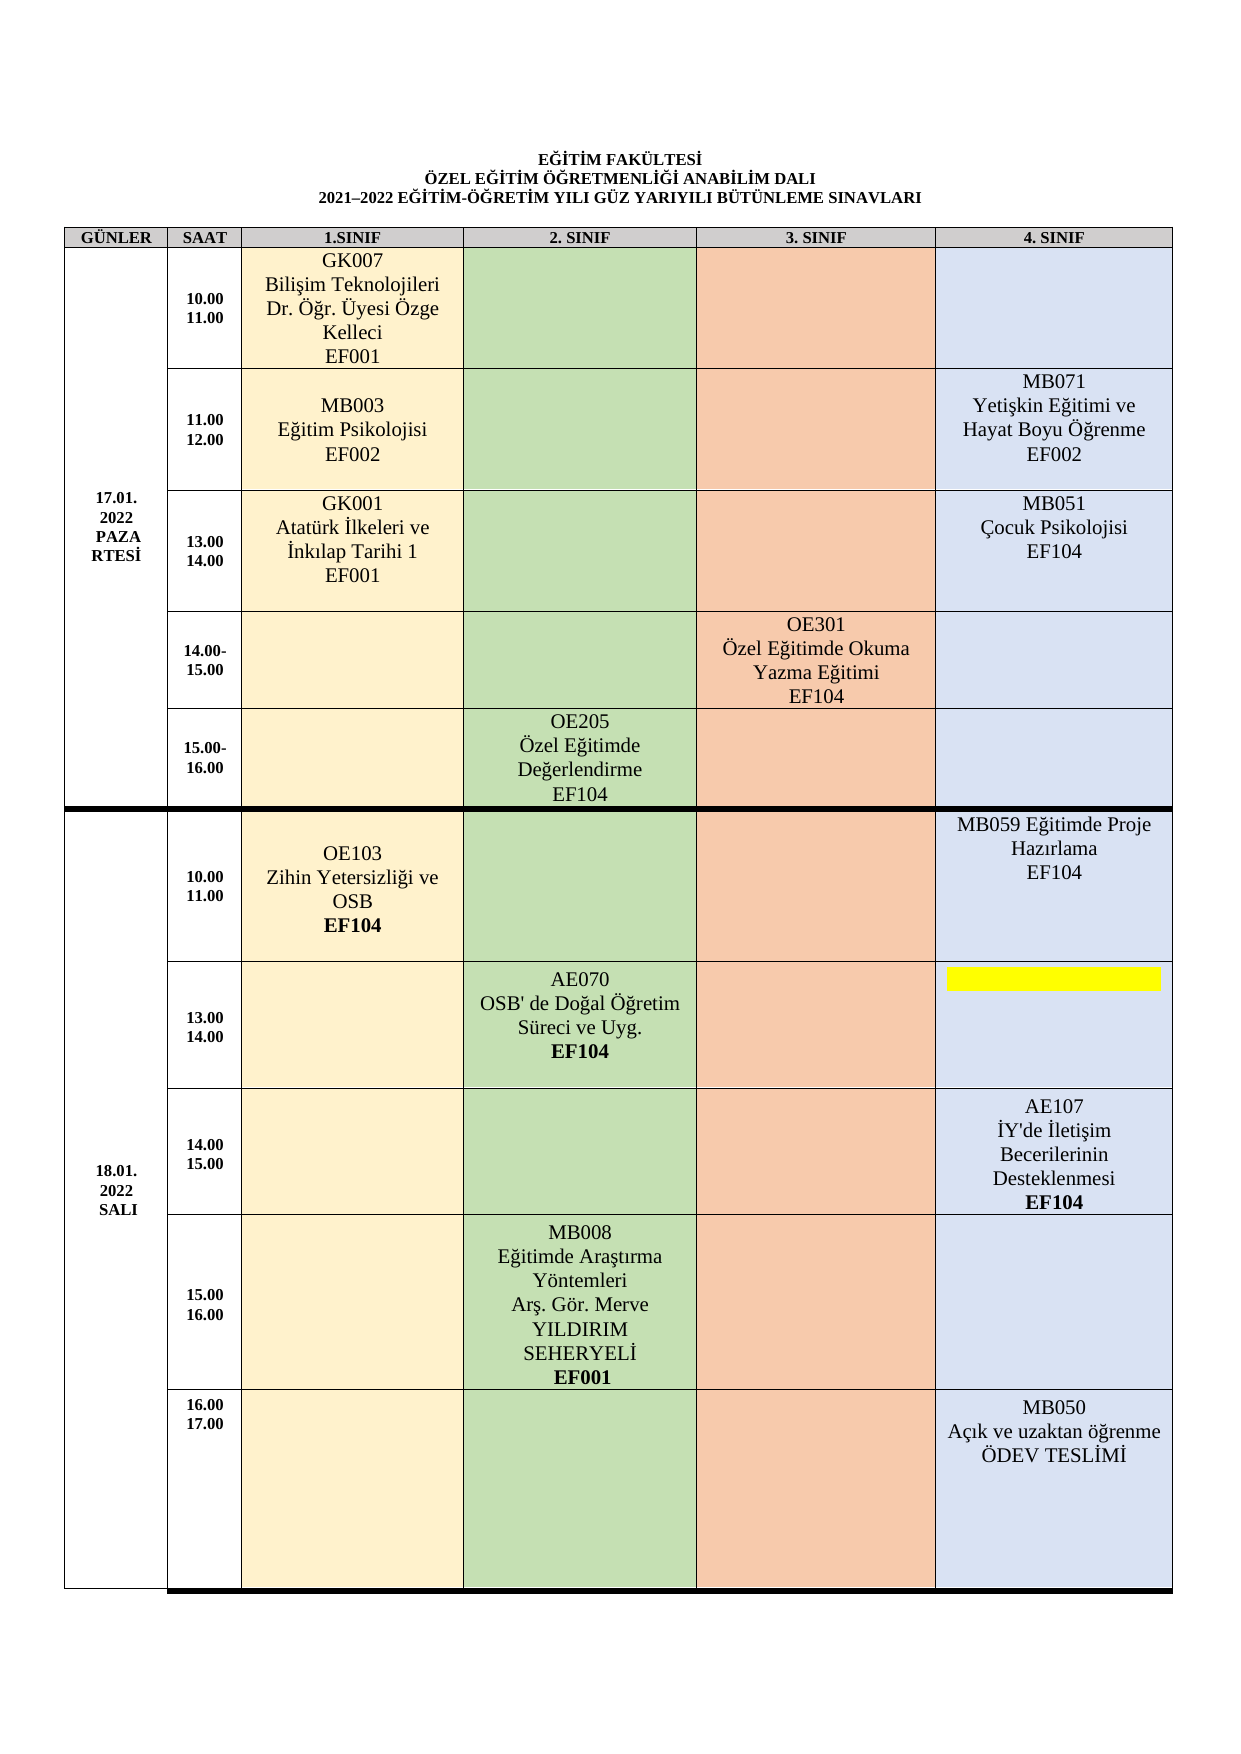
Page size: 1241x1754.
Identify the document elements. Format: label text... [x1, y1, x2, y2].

table_cell 15.00 16.00 [168, 1215, 241, 1389]
text 2021–2022 EĞİTİM-ÖĞRETİM YILI GÜZ YARIYILI BÜTÜNLEME SINAVLARI [150, 188, 1090, 207]
table_header 3. SINIF [697, 228, 935, 247]
table_cell [242, 709, 463, 806]
table_cell GK001 Atatürk İlkeleri ve İnkılap Tarihi 1 EF001 [242, 491, 463, 611]
table_cell [464, 612, 696, 708]
table_cell [697, 1215, 935, 1389]
table_header 4. SINIF [936, 228, 1172, 247]
table_cell [697, 491, 935, 611]
table_cell [464, 812, 696, 961]
table_cell 11.00 12.00 [168, 369, 241, 489]
table_cell MB003 Eğitim Psikolojisi EF002 [242, 369, 463, 489]
table_cell [697, 709, 935, 806]
table_cell [936, 709, 1172, 806]
table_cell [464, 1089, 696, 1214]
table_header 1.SINIF [242, 228, 463, 247]
table_cell 16.00 17.00 [168, 1390, 241, 1587]
table_cell [697, 1089, 935, 1214]
table_cell [242, 962, 463, 1087]
table_cell [242, 612, 463, 708]
table_cell MB071 Yetişkin Eğitimi ve Hayat Boyu Öğrenme EF002 [936, 369, 1172, 489]
table_cell [697, 962, 935, 1087]
table_cell MB051 Çocuk Psikolojisi EF104 [936, 491, 1172, 611]
table_cell [936, 962, 1172, 1087]
table_cell MB008 Eğitimde Araştırma Yöntemleri Arş. Gör. Merve YILDIRIM SEHERYELİ EF001 [464, 1215, 696, 1389]
table_cell AE070 OSB' de Doğal Öğretim Süreci ve Uyg. EF104 [464, 962, 696, 1087]
table_cell OE205 Özel Eğitimde Değerlendirme EF104 [464, 709, 696, 806]
table_cell 14.00 15.00 [168, 1089, 241, 1214]
table_cell [464, 248, 696, 368]
table_cell [697, 1390, 935, 1587]
table_cell MB059 Eğitimde Proje Hazırlama EF104 [936, 812, 1172, 961]
table_header GÜNLER [65, 228, 167, 247]
table_header SAAT [168, 228, 241, 247]
table_cell [936, 1215, 1172, 1389]
table_cell [936, 248, 1172, 368]
table_cell [697, 369, 935, 489]
table_cell [697, 248, 935, 368]
table_header 2. SINIF [464, 228, 696, 247]
table_cell [697, 812, 935, 961]
text EĞİTİM FAKÜLTESİ [150, 150, 1090, 169]
table_cell [242, 1390, 463, 1587]
table_cell MB050 Açık ve uzaktan öğrenme ÖDEV TESLİMİ [936, 1390, 1172, 1587]
table_cell OE301 Özel Eğitimde Okuma Yazma Eğitimi EF104 [697, 612, 935, 708]
table_cell [464, 1390, 696, 1587]
table_cell 13.00 14.00 [168, 491, 241, 611]
table_cell GK007 Bilişim Teknolojileri Dr. Öğr. Üyesi Özge Kelleci EF001 [242, 248, 463, 368]
table_cell 13.00 14.00 [168, 962, 241, 1087]
table_cell 14.00-15.00 [168, 612, 241, 708]
table_cell [242, 1089, 463, 1214]
table_cell AE107 İY'de İletişim Becerilerinin Desteklenmesi EF104 [936, 1089, 1172, 1214]
table_cell [464, 369, 696, 489]
table_cell OE103 Zihin Yetersizliği ve OSB EF104 [242, 812, 463, 961]
table_cell [242, 1215, 463, 1389]
table_cell 15.00-16.00 [168, 709, 241, 806]
table_cell 18.01. 2022 SALI [65, 812, 167, 1587]
table_cell [936, 612, 1172, 708]
table_cell [464, 491, 696, 611]
table_cell 10.00 11.00 [168, 812, 241, 961]
table_cell 17.01. 2022 PAZARTESİ [65, 248, 167, 806]
table_cell 10.00 11.00 [168, 248, 241, 368]
text ÖZEL EĞİTİM ÖĞRETMENLİĞİ ANABİLİM DALI [150, 169, 1090, 188]
